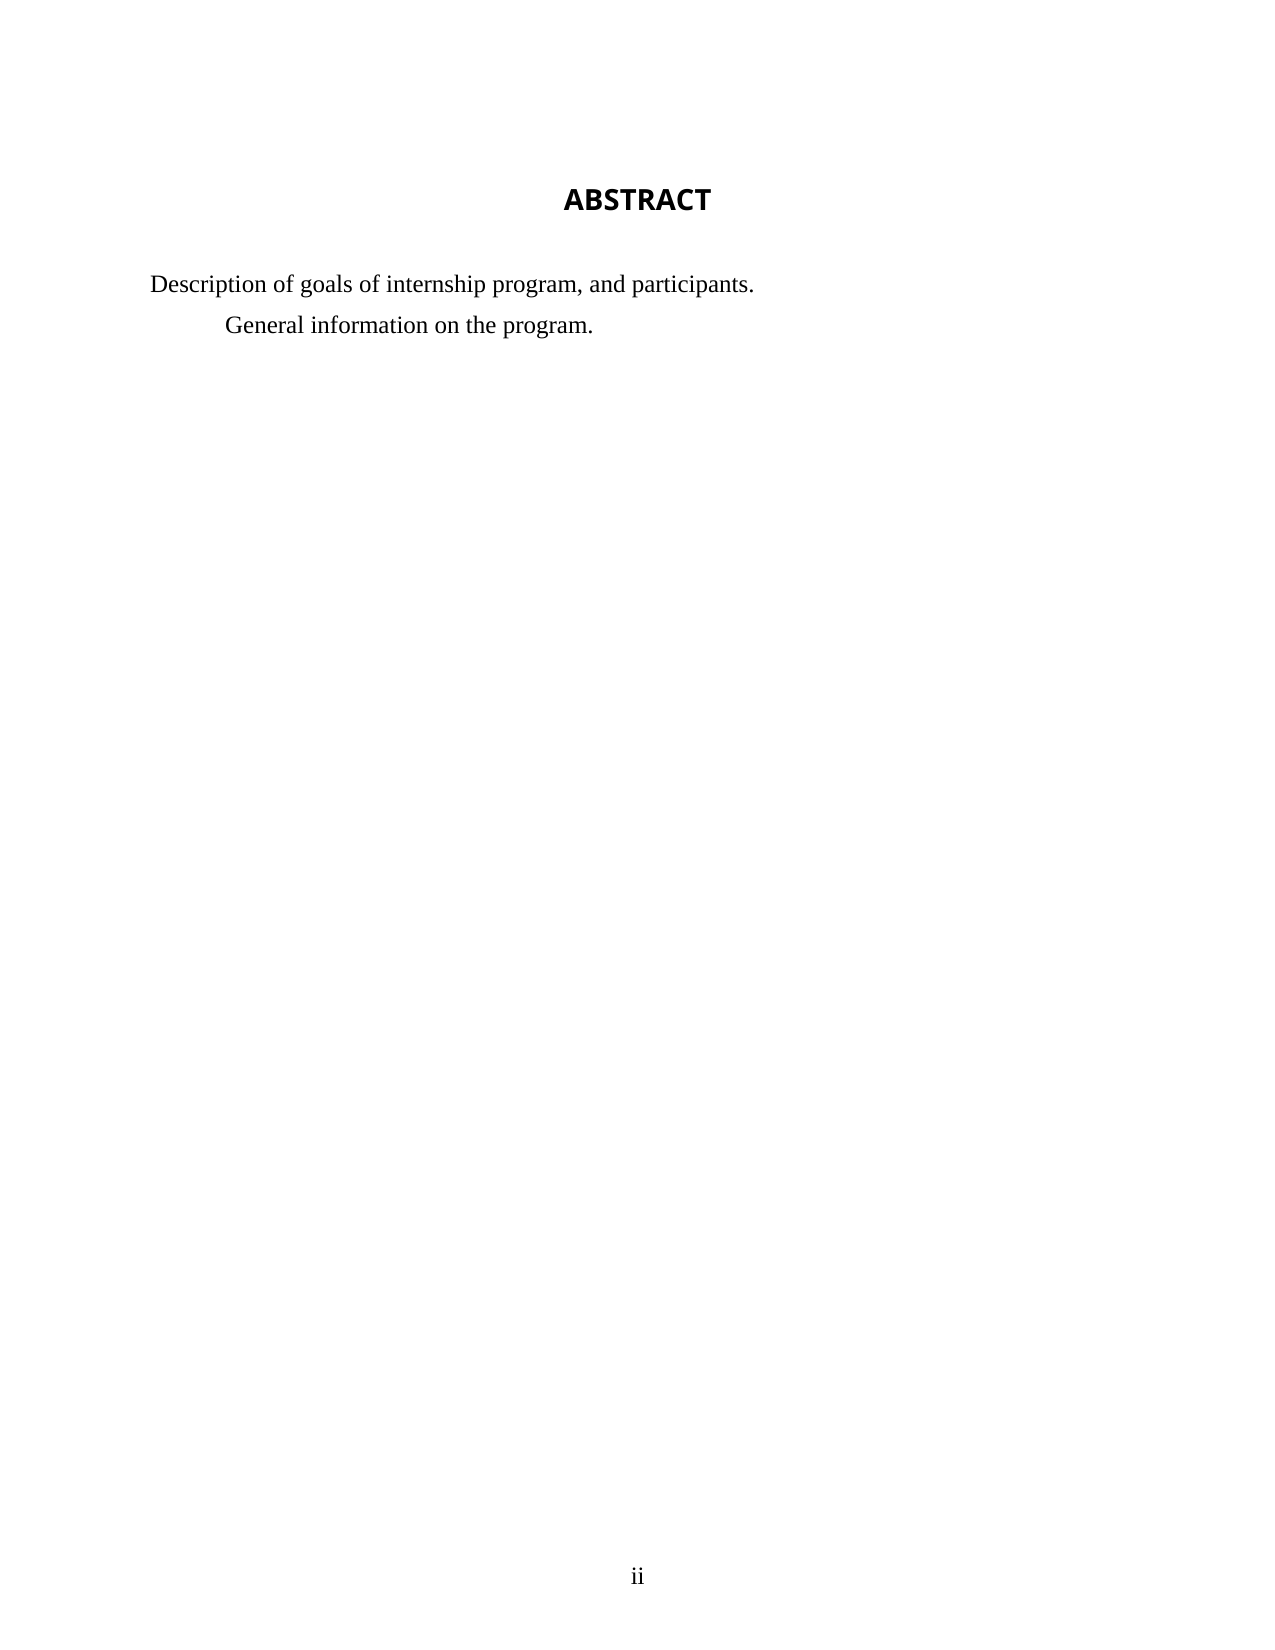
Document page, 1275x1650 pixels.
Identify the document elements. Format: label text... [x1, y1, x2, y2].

text Description of goals of internship program, and participants. [150, 268, 1125, 298]
text General information on the program. [150, 310, 1125, 339]
text ABSTRACT [150, 179, 1125, 218]
